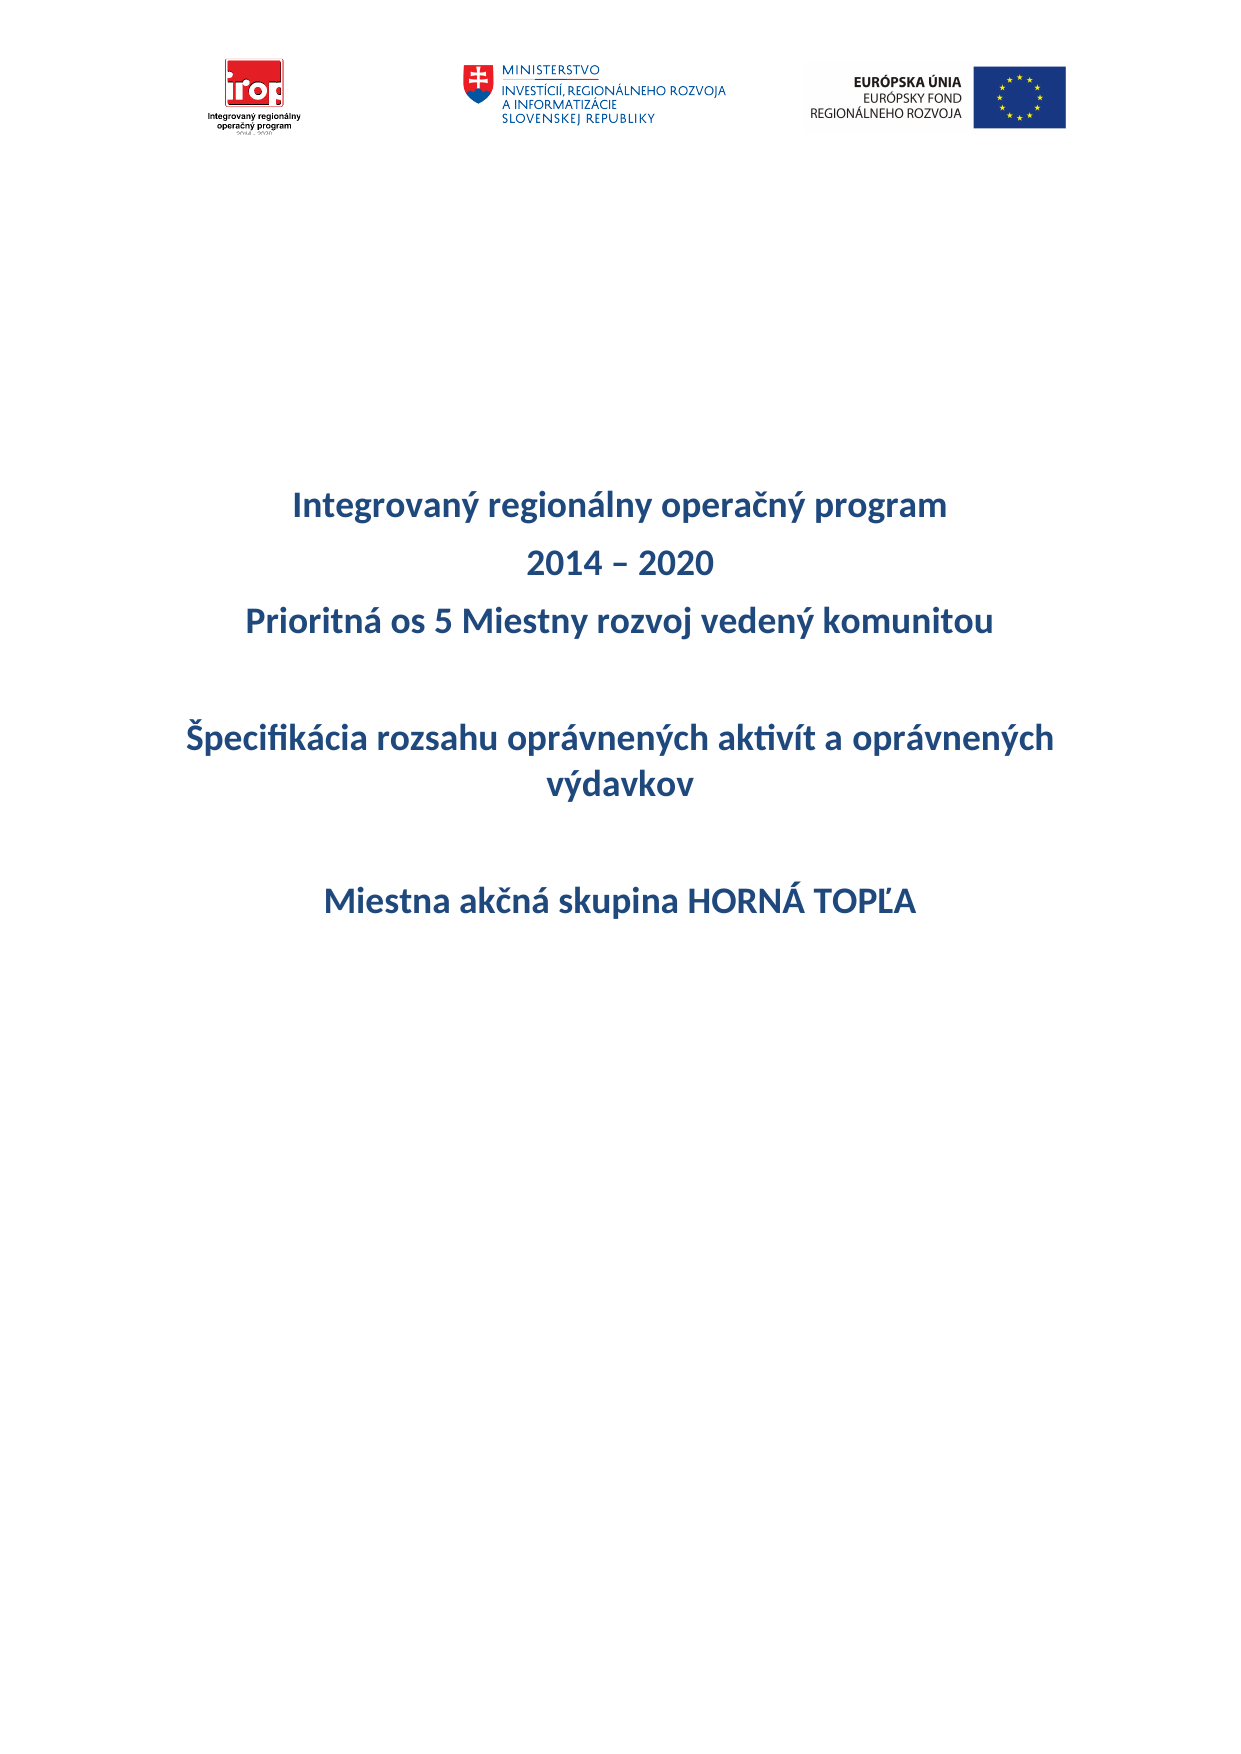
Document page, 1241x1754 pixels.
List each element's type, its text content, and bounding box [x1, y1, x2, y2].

text Špecifikácia rozsahu oprávnených aktivít a oprávnených výdavkov [148, 714, 1093, 806]
text Miestna akčná skupina HORNÁ TOPĽA [148, 877, 1093, 922]
picture [208, 58, 301, 134]
text 2014 – 2020 [148, 539, 1093, 585]
text Integrovaný regionálny operačný program [148, 481, 1093, 527]
picture [803, 61, 1069, 133]
picture [463, 65, 726, 126]
text Prioritná os 5 Miestny rozvoj vedený komunitou [148, 597, 1093, 643]
